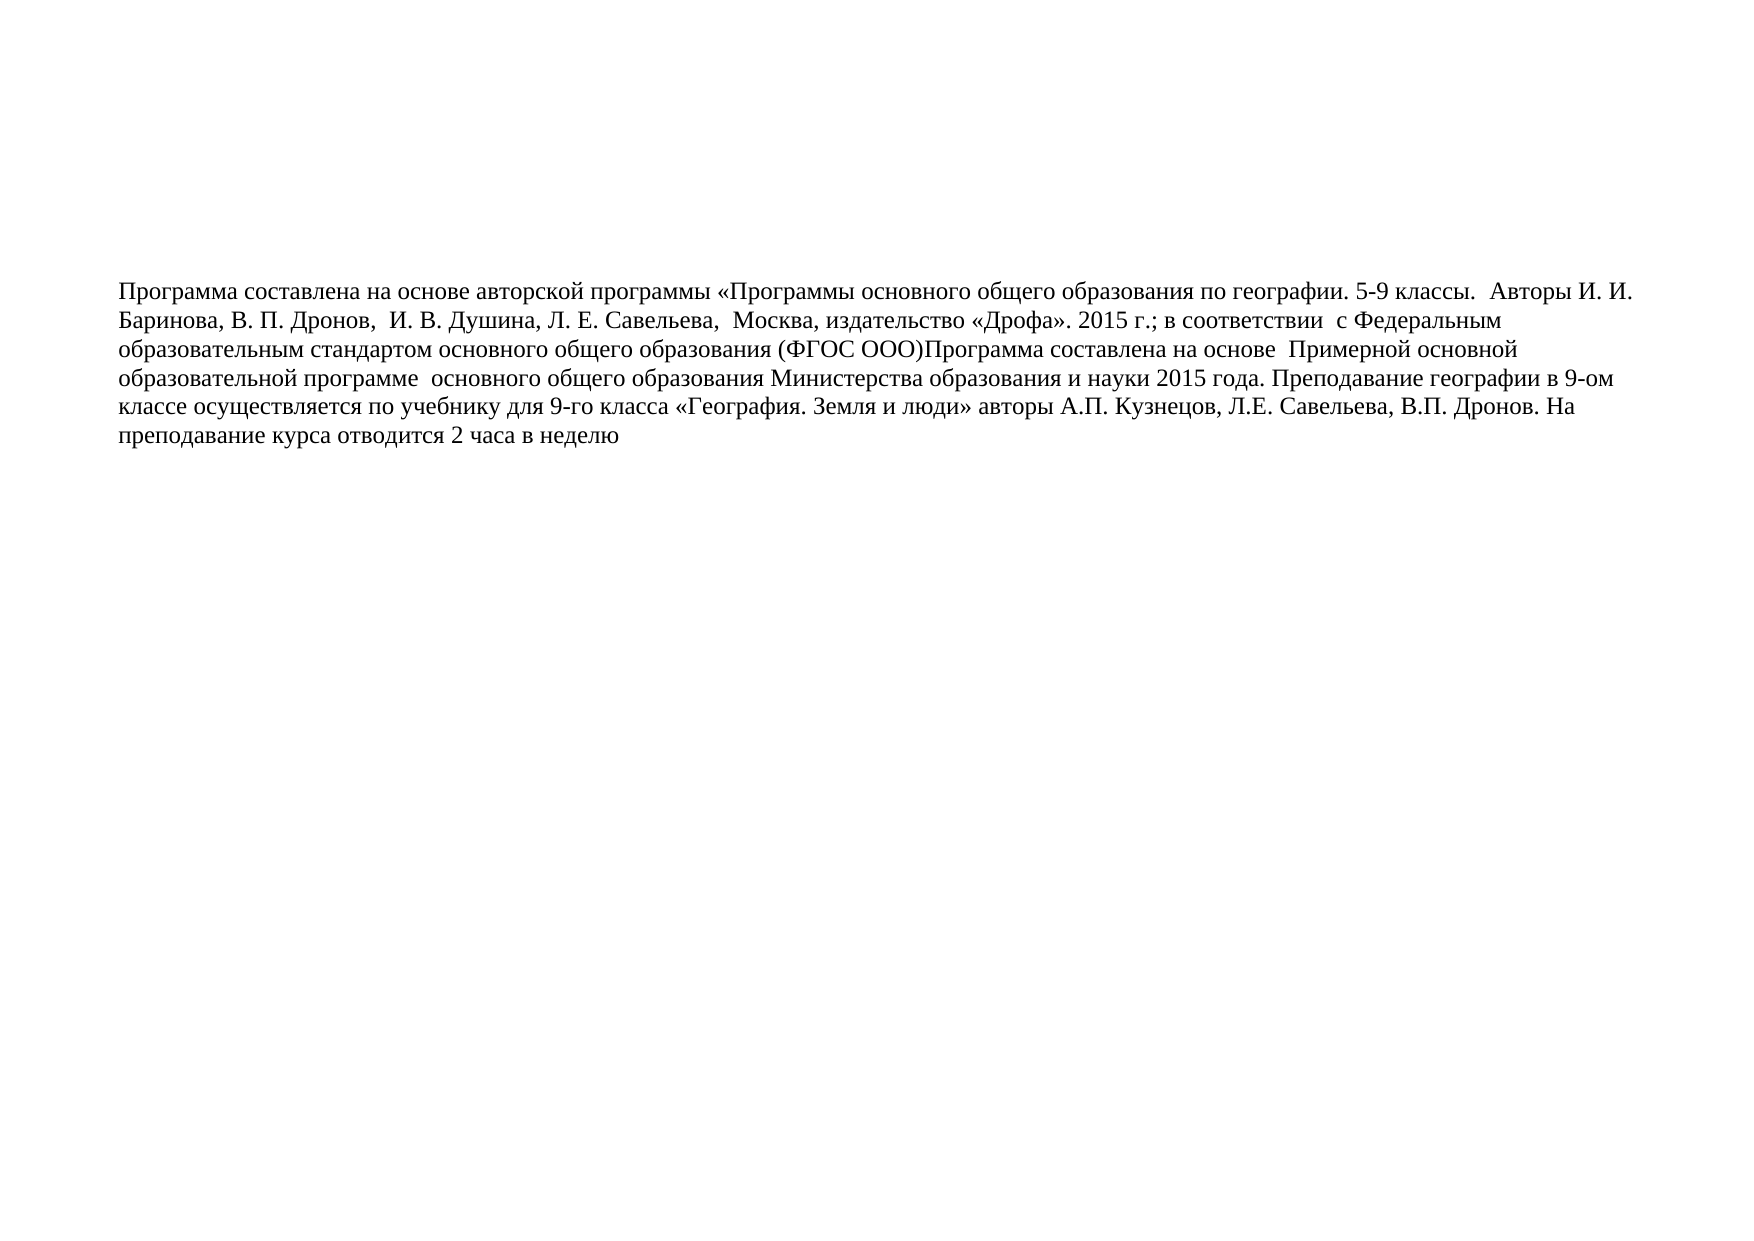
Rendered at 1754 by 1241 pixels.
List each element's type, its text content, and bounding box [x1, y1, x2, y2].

text Программа составлена на основе авторской программы «Программы основного общего образования по географии. 5-9 классы. Авторы И. И. Баринова, В. П. Дронов, И. В. Душина, Л. Е. Савельева, Москва, издательство «Дрофа». 2015 г.; в соответствии с Федеральным образовательным стандартом основного общего образования (ФГОС ООО)Программа составлена на основе Примерной основной образовательной программе основного общего образования Министерства образования и науки 2015 года. Преподавание географии в 9-ом классе осуществляется по учебнику для 9-го класса «География. Земля и люди» авторы А.П. Кузнецов, Л.Е. Савельева, В.П. Дронов. На преподавание курса отводится 2 часа в неделю [118, 276, 1636, 449]
